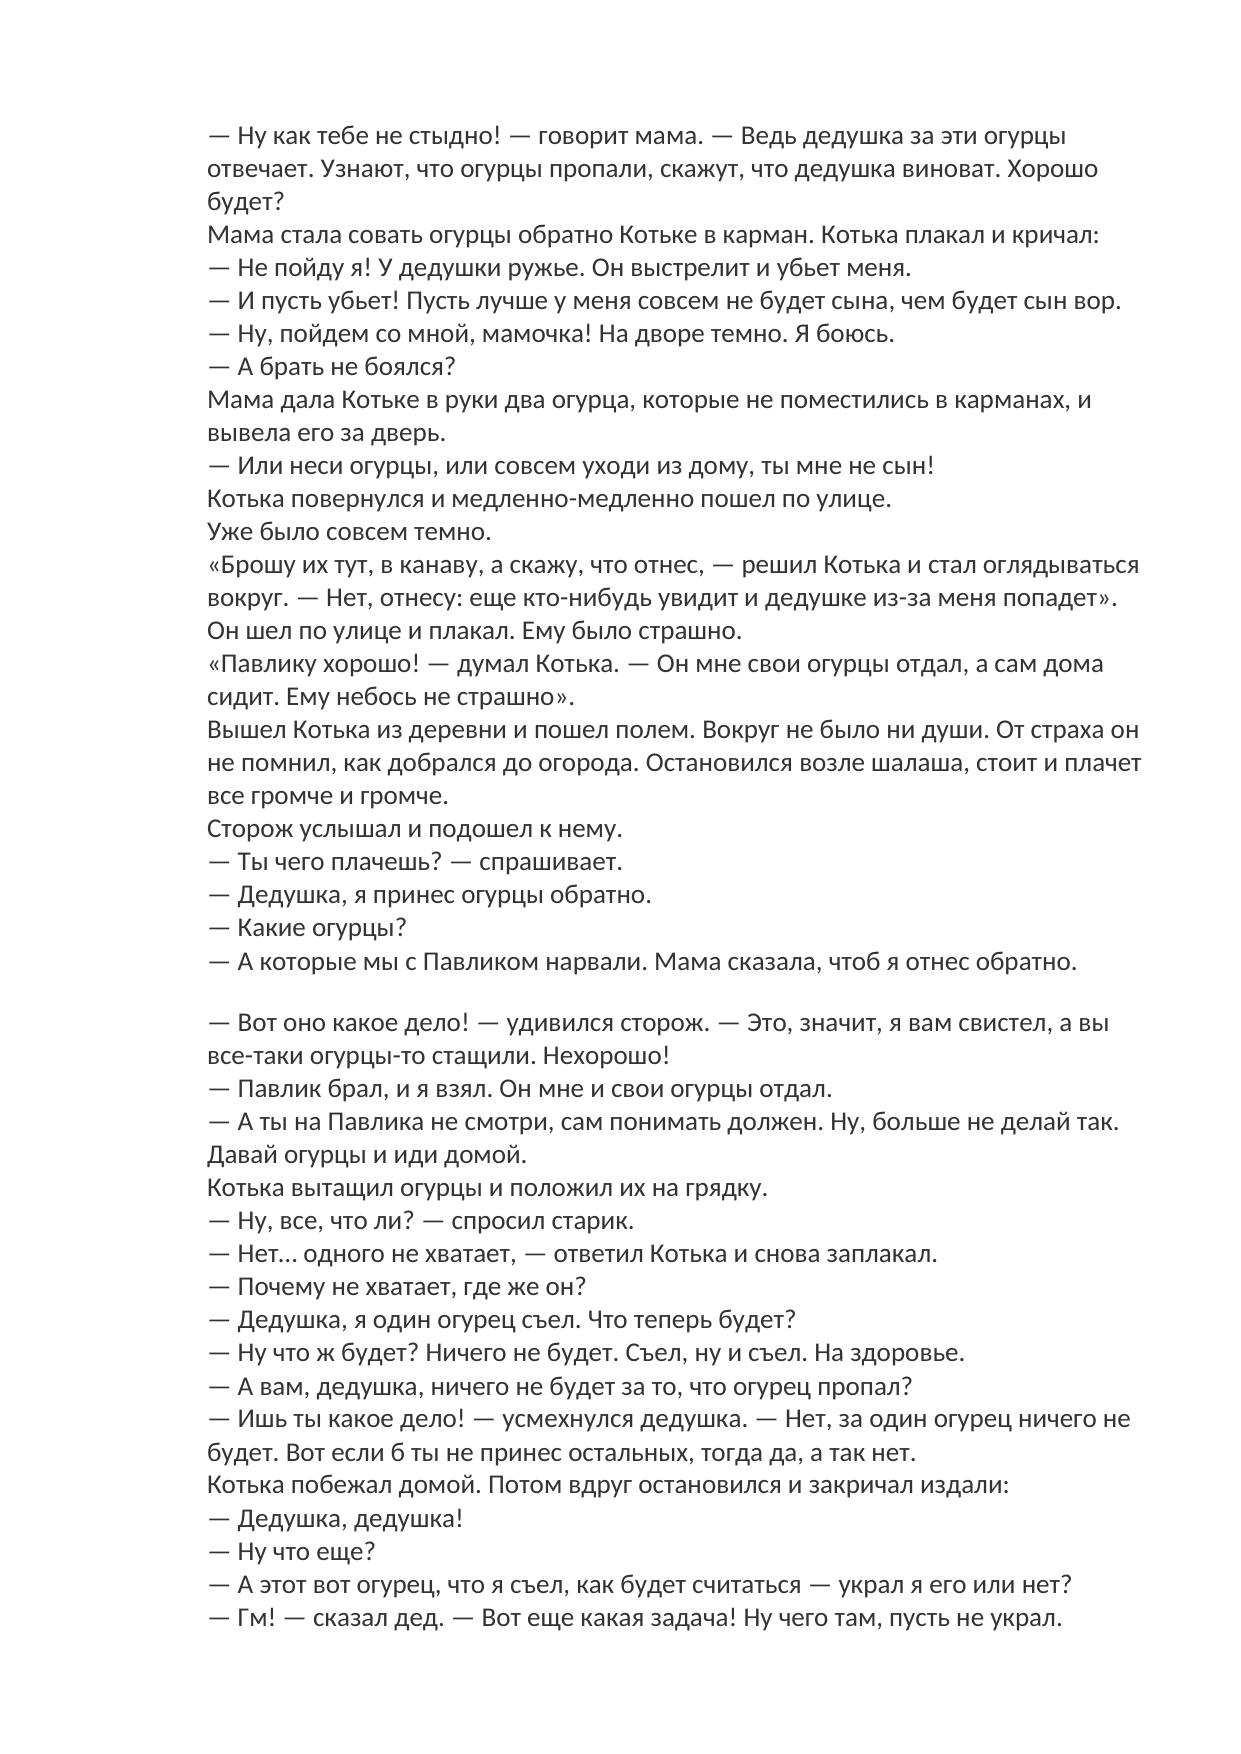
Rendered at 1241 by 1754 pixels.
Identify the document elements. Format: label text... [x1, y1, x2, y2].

text — Нет… одного не хватает, — ответил Котька и снова заплакал. [207, 1237, 1152, 1269]
text Котька повернулся и медленно-медленно пошел по улице. [207, 481, 1152, 514]
text — Ну, все, что ли? — спросил старик. [207, 1203, 1152, 1237]
text — Павлик брал, и я взял. Он мне и свои огурцы отдал. [207, 1071, 1152, 1104]
text — А брать не боялся? [207, 349, 1152, 382]
text — Ты чего плачешь? — спрашивает. [207, 844, 1152, 878]
text Он шел по улице и плакал. Ему было страшно. [207, 613, 1152, 646]
text — Гм! — сказал дед. — Вот еще какая задача! Ну чего там, пусть не украл. [207, 1600, 1152, 1633]
text — Дедушка, дедушка! [207, 1501, 1152, 1534]
text Мама стала совать огурцы обратно Котьке в карман. Котька плакал и кричал: [207, 217, 1152, 250]
text — Ну как тебе не стыдно! — говорит мама. — Ведь дедушка за эти огурцы отвечает. Узнают, что огурцы пропали, скажут, что дедушка виноват. Хорошо будет? [207, 118, 1152, 217]
text — А этот вот огурец, что я съел, как будет считаться — украл я его или нет? [207, 1567, 1152, 1600]
text Котька побежал домой. Потом вдруг остановился и закричал издали: [207, 1468, 1152, 1501]
text — А ты на Павлика не смотри, сам понимать должен. Ну, больше не делай так. Давай огурцы и иди домой. [207, 1104, 1152, 1171]
text — Почему не хватает, где же он? [207, 1269, 1152, 1303]
text — Дедушка, я один огурец съел. Что теперь будет? [207, 1303, 1152, 1336]
text — А вам, дедушка, ничего не будет за то, что огурец пропал? [207, 1369, 1152, 1402]
text — Или неси огурцы, или совсем уходи из дому, ты мне не сын! [207, 448, 1152, 481]
text — А которые мы с Павликом нарвали. Мама сказала, чтоб я отнес обратно. [207, 944, 1152, 977]
text — Ну, пойдем со мной, мамочка! На дворе темно. Я боюсь. [207, 316, 1152, 349]
text — Вот оно какое дело! — удивился сторож. — Это, значит, я вам свистел, а вы все-таки огурцы-то стащили. Нехорошо! [207, 1005, 1152, 1071]
text — Ну что еще? [207, 1534, 1152, 1567]
text Сторож услышал и подошел к нему. [207, 812, 1152, 844]
text — Дедушка, я принес огурцы обратно. [207, 878, 1152, 911]
text — Не пойду я! У дедушки ружье. Он выстрелит и убьет меня. [207, 250, 1152, 283]
text «Брошу их тут, в канаву, а скажу, что отнес, — решил Котька и стал оглядываться вокруг. — Нет, отнесу: еще кто-нибудь увидит и дедушке из-за меня попадет». [207, 547, 1152, 613]
text — И пусть убьет! Пусть лучше у меня совсем не будет сына, чем будет сын вор. [207, 283, 1152, 316]
text «Павлику хорошо! — думал Котька. — Он мне свои огурцы отдал, а сам дома сидит. Ему небось не страшно». [207, 646, 1152, 712]
text Вышел Котька из деревни и пошел полем. Вокруг не было ни души. От страха он не помнил, как добрался до огорода. Остановился возле шалаша, стоит и плачет все громче и громче. [207, 712, 1152, 812]
text Мама дала Котьке в руки два огурца, которые не поместились в карманах, и вывела его за дверь. [207, 382, 1152, 448]
text Уже было совсем темно. [207, 514, 1152, 547]
text — Ну что ж будет? Ничего не будет. Съел, ну и съел. На здоровье. [207, 1336, 1152, 1369]
text — Какие огурцы? [207, 911, 1152, 944]
text Котька вытащил огурцы и положил их на грядку. [207, 1171, 1152, 1203]
text — Ишь ты какое дело! — усмехнулся дедушка. — Нет, за один огурец ничего не будет. Вот если б ты не принес остальных, тогда да, а так нет. [207, 1402, 1152, 1468]
